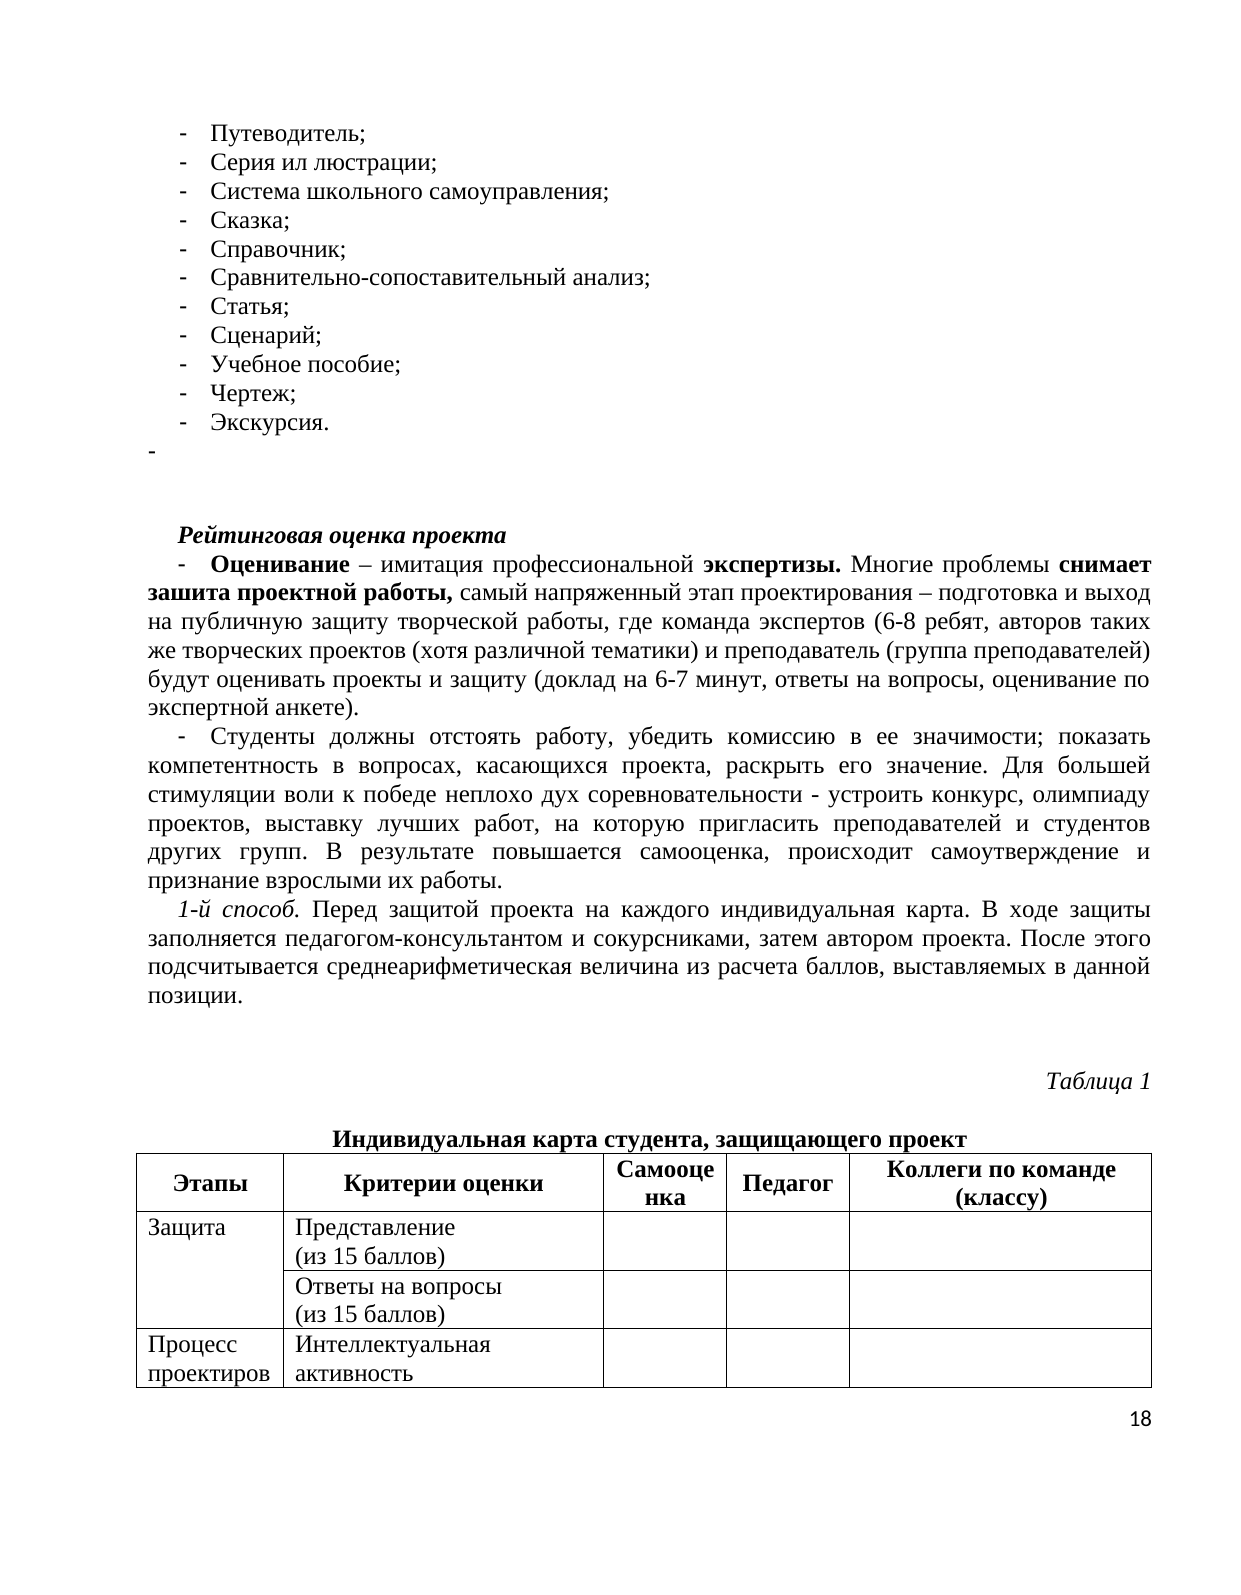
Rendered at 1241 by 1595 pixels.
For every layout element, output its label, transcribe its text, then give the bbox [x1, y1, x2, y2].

list Экскурсия. [179, 407, 1152, 436]
table_cell [850, 1212, 1151, 1270]
text Индивидуальная карта студента, защищающего проект [148, 1124, 1152, 1153]
list Система школьного самоуправления; [179, 176, 1152, 205]
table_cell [284, 1329, 603, 1387]
list Сценарий; [179, 320, 1152, 349]
table_cell Защита [137, 1212, 283, 1328]
table_cell [604, 1271, 726, 1328]
table_cell [727, 1329, 849, 1387]
list Путеводитель; [179, 118, 1152, 147]
table_cell [727, 1212, 849, 1270]
list Статья; [179, 291, 1152, 320]
list Серия ил люстрации; [179, 147, 1152, 176]
table_cell [850, 1329, 1151, 1387]
list Студенты должны отстоять работу, убедить комиссию в ее значимости; показать компетентность в вопросах, касающихся проекта, раскрыть его значение. Для большей стимуляции воли к победе неплохо дух соревновательности - устроить конкурс, олимпиаду проектов, выставку лучших работ, на которую пригласить преподавателей и студентов других групп. В результате повышается самооценка, происходит самоутверждение и признание взрослыми их работы. [148, 721, 1152, 894]
table_cell [604, 1329, 726, 1387]
list Справочник; [179, 233, 1152, 262]
text Рейтинговая оценка проекта [148, 520, 1152, 549]
list Сравнительно-сопоставительный анализ; [179, 262, 1152, 291]
table_header Этапы [137, 1154, 283, 1211]
table_header Критерии оценки [284, 1154, 603, 1211]
list Чертеж; [179, 378, 1152, 407]
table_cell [137, 1329, 283, 1387]
list Оценивание – имитация профессиональной экспертизы. Многие проблемы снимает зашита проектной работы, самый напряженный этап проектирования – подготовка и выход на публичную защиту творческой работы, где команда экспертов (6-8 ребят, авторов таких же творческих проектов (хотя различной тематики) и преподаватель (группа преподавателей) будут оценивать проекты и защиту (доклад на 6-7 минут, ответы на вопросы, оценивание по экспертной анкете). [148, 549, 1152, 721]
table_cell [850, 1271, 1151, 1328]
table_header Коллеги по команде (классу) [850, 1154, 1151, 1211]
list Учебное пособие; [179, 349, 1152, 378]
table_cell Представление (из 15 баллов) [284, 1212, 603, 1270]
table_cell [727, 1271, 849, 1328]
list Сказка; [179, 205, 1152, 233]
text Таблица 1 [148, 1066, 1152, 1095]
table_cell Ответы на вопросы (из 15 баллов) [284, 1271, 603, 1328]
table_header Самооценка [604, 1154, 726, 1211]
table_header Педагог [727, 1154, 849, 1211]
text 1-й способ. Перед защитой проекта на каждого индивидуальная карта. В ходе защиты заполняется педагогом-консультантом и сокурсниками, затем автором проекта. После этого подсчитывается среднеарифметическая величина из расчета баллов, выставляемых в данной позиции. [148, 894, 1152, 1009]
table_cell [604, 1212, 726, 1270]
